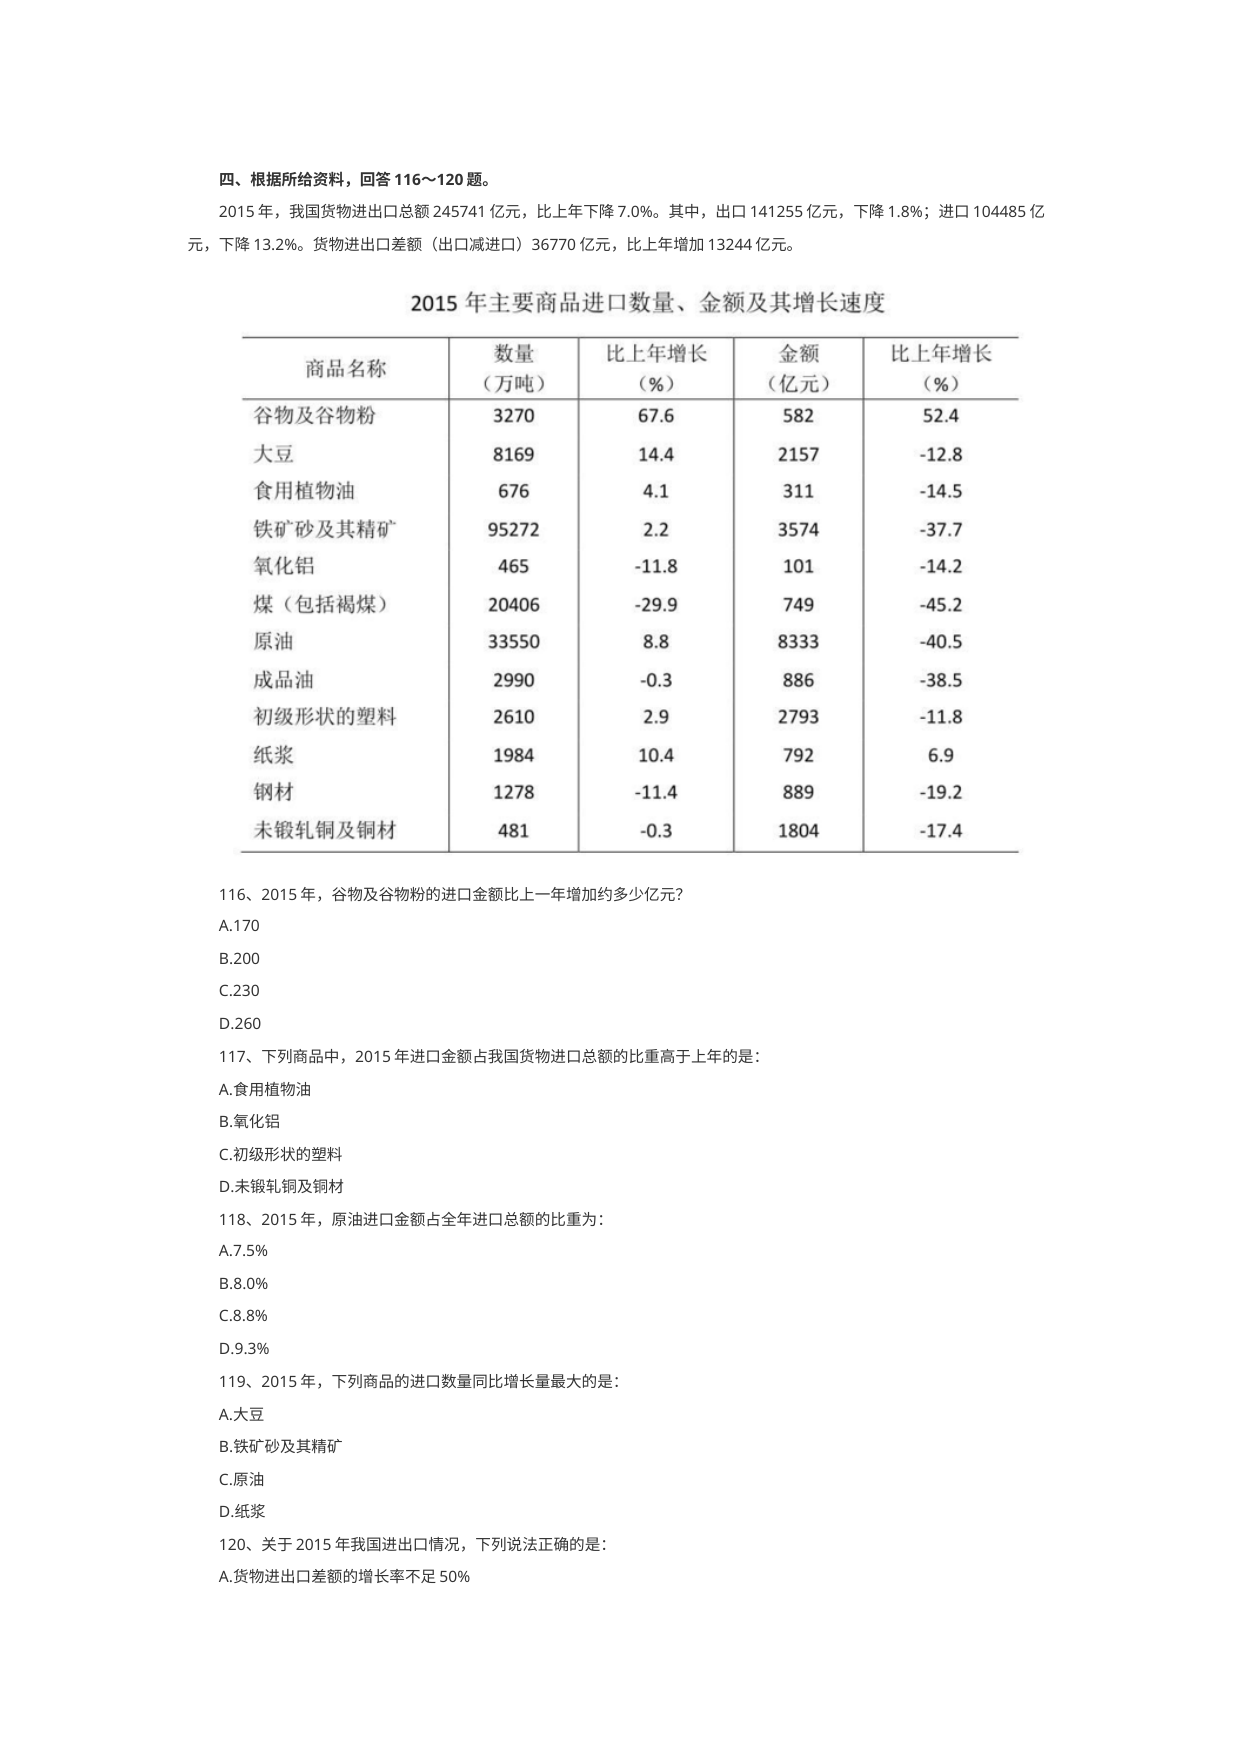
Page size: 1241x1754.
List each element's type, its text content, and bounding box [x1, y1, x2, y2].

text D.260 [187, 1007, 1053, 1039]
text A.食用植物油 [187, 1072, 1053, 1104]
text 116、2015年，谷物及谷物粉的进口金额比上一年增加约多少亿元？ [187, 877, 1053, 909]
text D.9.3% [187, 1332, 1053, 1364]
text C.初级形状的塑料 [187, 1137, 1053, 1169]
text C.8.8% [187, 1299, 1053, 1332]
text B.200 [187, 942, 1053, 974]
text 2015年，我国货物进出口总额245741亿元，比上年下降7.0%。其中，出口141255亿元，下降1.8%；进口104485亿元，下降13.2%。货物进出口差额（出口减进口）36770亿元，比上年增加13244亿元。 [187, 194, 1053, 259]
text C.230 [187, 974, 1053, 1007]
text A.大豆 [187, 1397, 1053, 1429]
text B.铁矿砂及其精矿 [187, 1429, 1053, 1462]
text 四、根据所给资料，回答116～120题。 [187, 162, 1053, 194]
text D.未锻轧铜及铜材 [187, 1169, 1053, 1202]
text 119、2015年，下列商品的进口数量同比增长量最大的是： [187, 1364, 1053, 1397]
text 117、下列商品中，2015年进口金额占我国货物进口总额的比重高于上年的是： [187, 1039, 1053, 1072]
text A.7.5% [187, 1234, 1053, 1267]
picture [218, 262, 1041, 874]
text C.原油 [187, 1462, 1053, 1494]
text A.170 [187, 909, 1053, 942]
text D.纸浆 [187, 1494, 1053, 1527]
text 120、关于2015年我国进出口情况，下列说法正确的是： [187, 1527, 1053, 1559]
text 118、2015年，原油进口金额占全年进口总额的比重为： [187, 1202, 1053, 1234]
text A.货物进出口差额的增长率不足50% [187, 1559, 1053, 1592]
text B.氧化铝 [187, 1104, 1053, 1137]
text B.8.0% [187, 1267, 1053, 1299]
